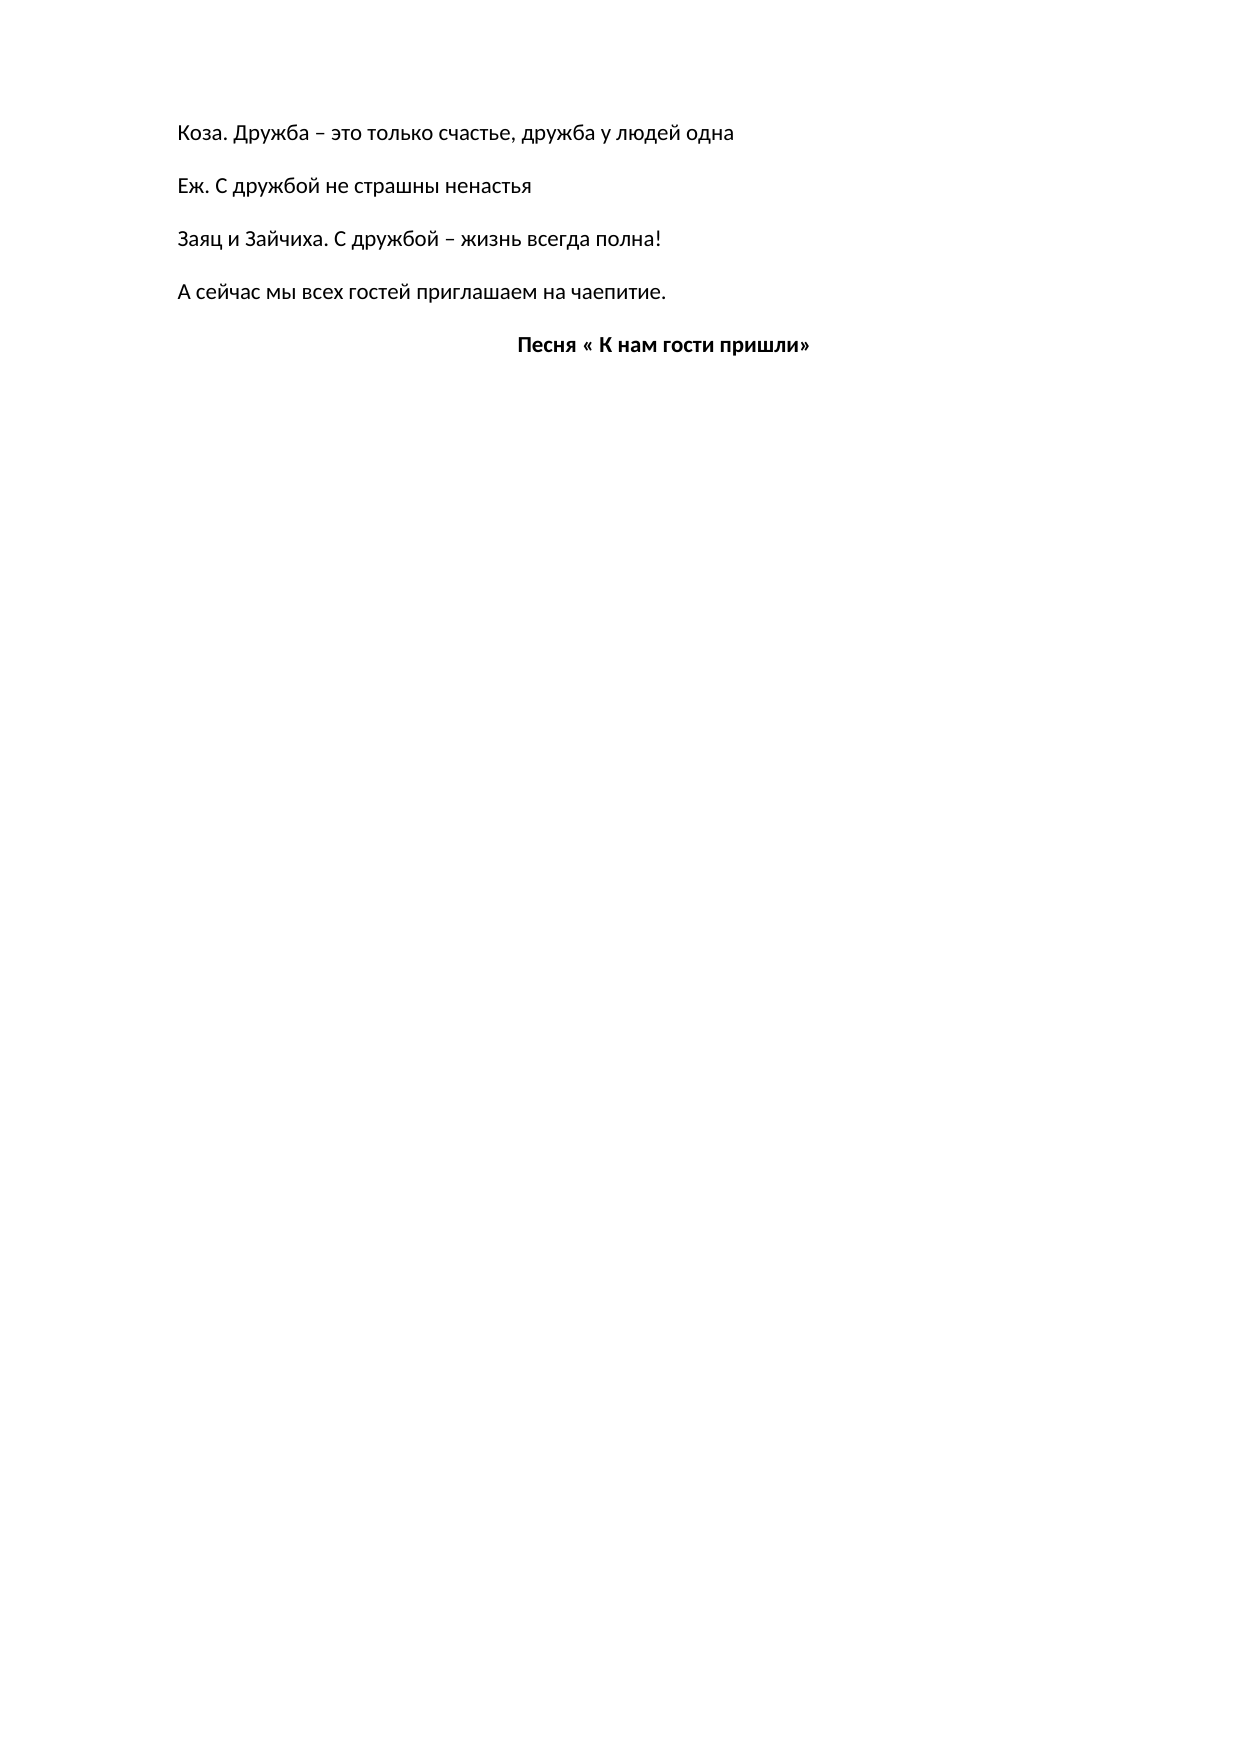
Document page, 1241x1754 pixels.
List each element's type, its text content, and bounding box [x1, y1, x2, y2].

text Коза. Дружба – это только счастье, дружба у людей одна [177, 118, 1152, 146]
text Песня « К нам гости пришли» [177, 330, 1152, 358]
text А сейчас мы всех гостей приглашаем на чаепитие. [177, 277, 1152, 305]
text Еж. С дружбой не страшны ненастья [177, 171, 1152, 199]
text Заяц и Зайчиха. С дружбой – жизнь всегда полна! [177, 224, 1152, 252]
